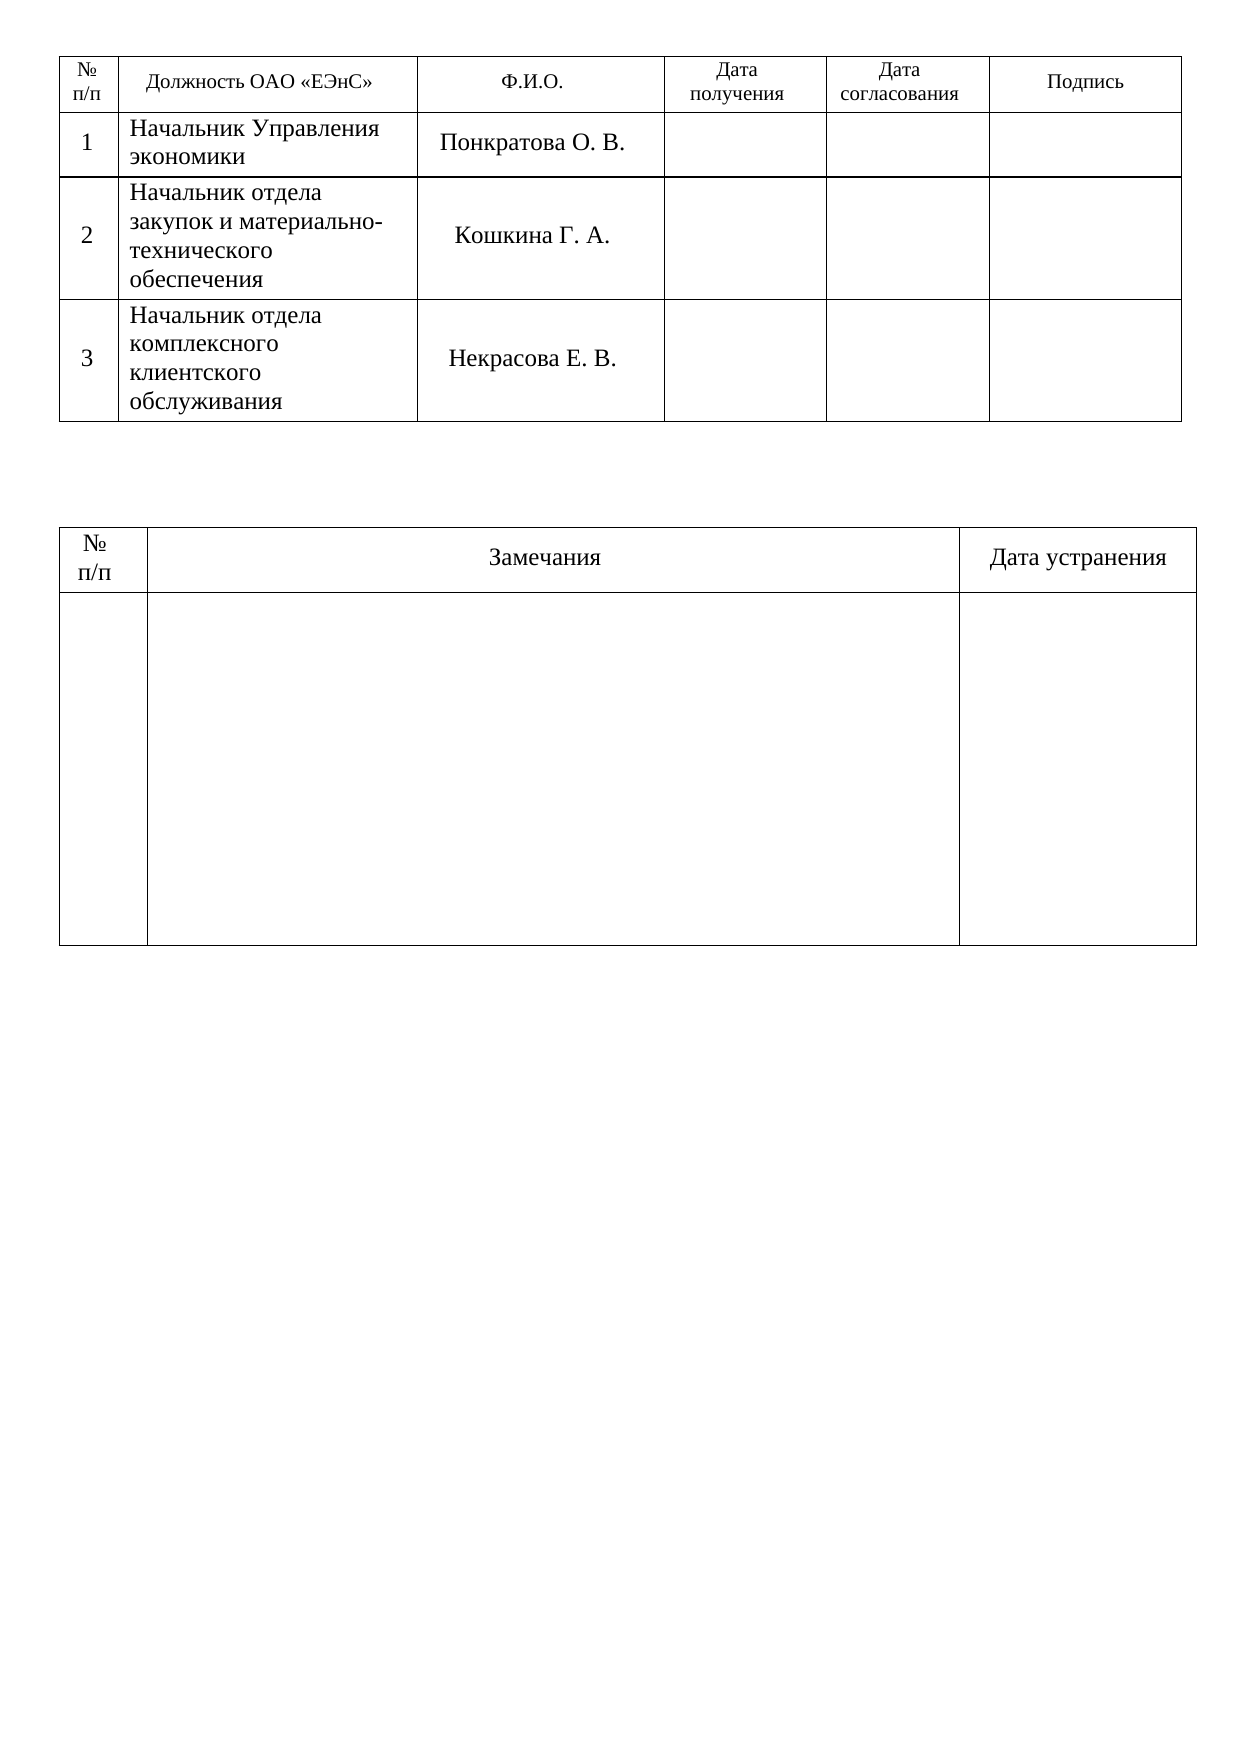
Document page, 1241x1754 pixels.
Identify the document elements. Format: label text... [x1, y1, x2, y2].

table_cell Кошкина Г. А. [418, 178, 664, 299]
table_header № п/п [60, 57, 118, 112]
table_cell 3 [60, 300, 118, 421]
table_cell [990, 300, 1181, 421]
table_cell Начальник Управления экономики [119, 113, 417, 176]
table_cell [827, 113, 989, 176]
table_header Подпись [990, 57, 1181, 112]
table_cell 2 [60, 178, 118, 299]
table_header Дата согласования [827, 57, 989, 112]
table_cell Начальник отдела закупок и материально-технического обеспечения [119, 178, 417, 299]
table_header Дата получения [665, 57, 826, 112]
table_header Должность ОАО «ЕЭнС» [119, 57, 417, 112]
table_cell [990, 113, 1181, 176]
table_cell [960, 593, 1196, 945]
table_cell [665, 178, 826, 299]
table_cell [60, 593, 147, 945]
table_cell 1 [60, 113, 118, 176]
table_cell [665, 300, 826, 421]
table_cell Некрасова Е. В. [418, 300, 664, 421]
table_header № п/п [60, 528, 147, 592]
table_cell [827, 178, 989, 299]
table_cell [665, 113, 826, 176]
table_cell [148, 593, 959, 945]
table_cell Начальник отдела комплексного клиентского обслуживания [119, 300, 417, 421]
table_header Дата устранения [960, 528, 1196, 592]
table_cell [990, 178, 1181, 299]
table_cell [827, 300, 989, 421]
table_header Ф.И.О. [418, 57, 664, 112]
table_cell Понкратова О. В. [418, 113, 664, 176]
table_header Замечания [148, 528, 959, 592]
